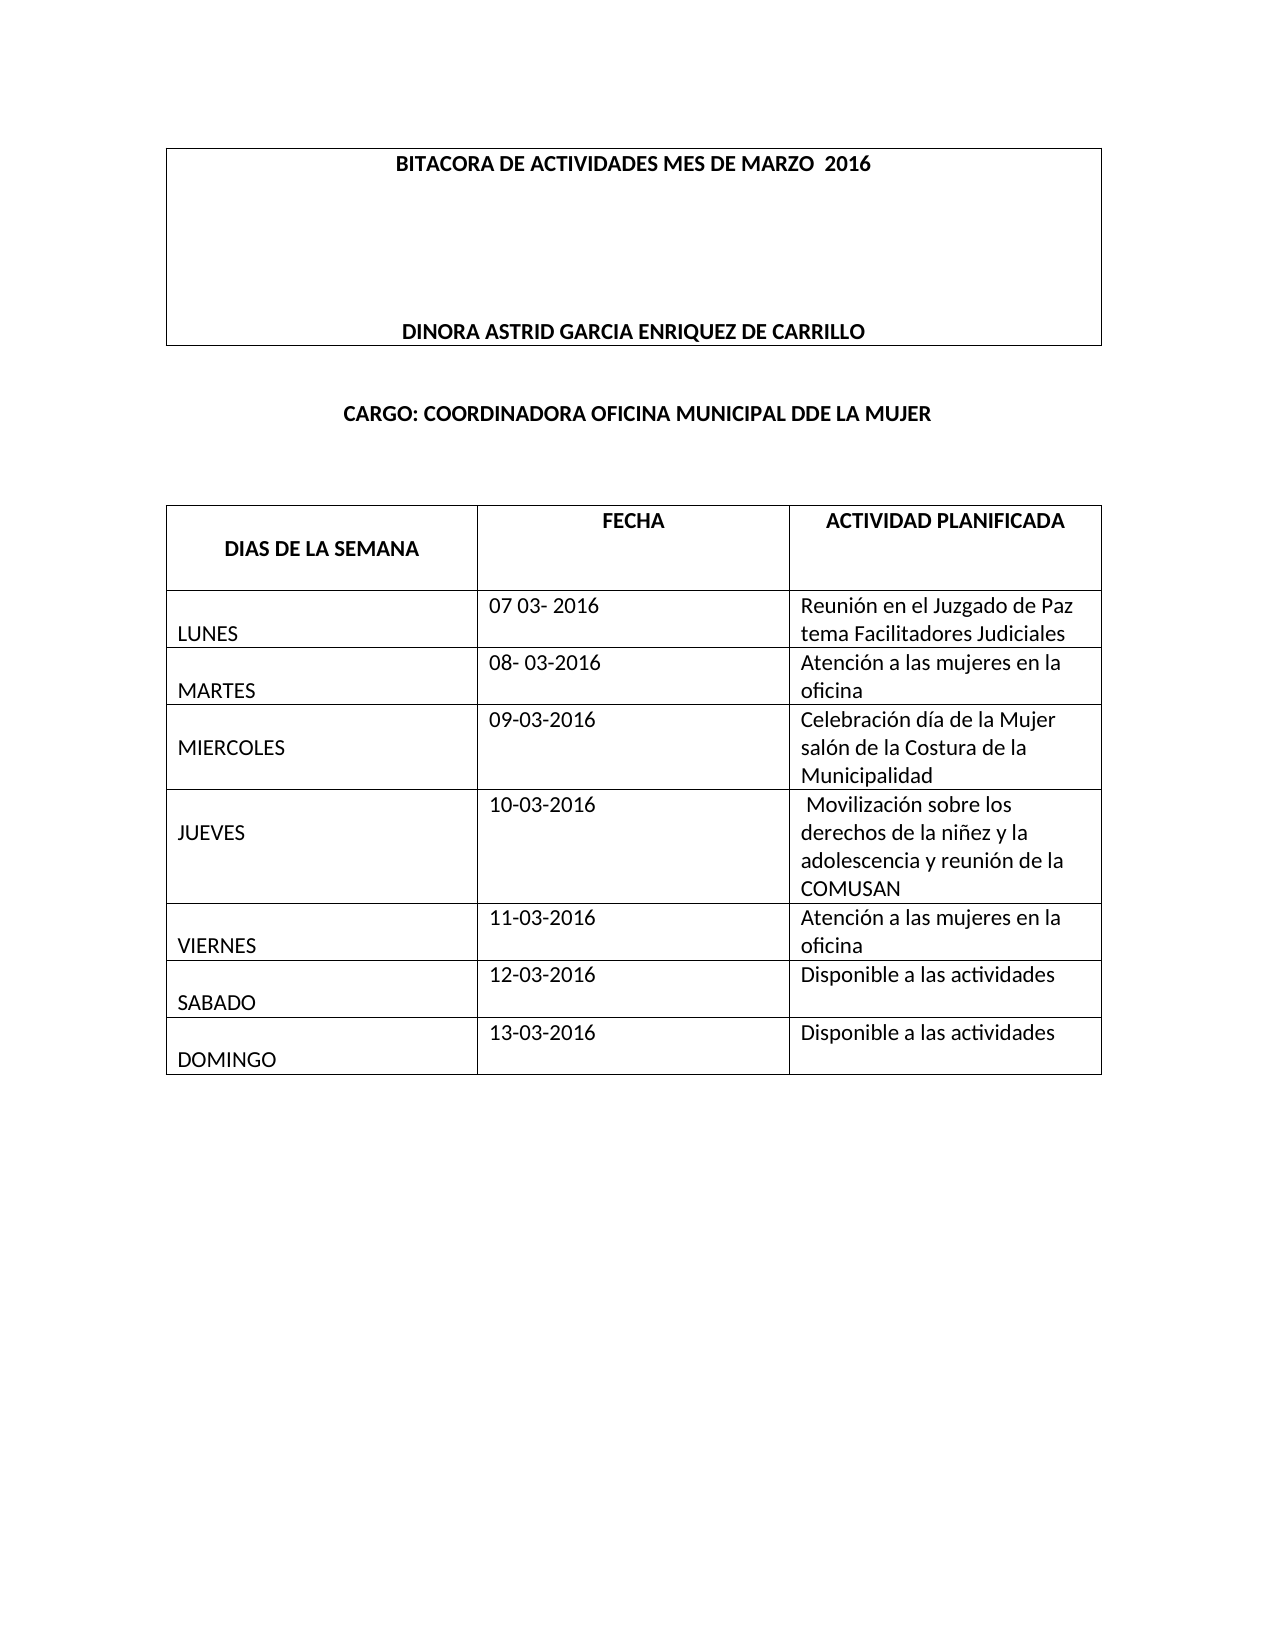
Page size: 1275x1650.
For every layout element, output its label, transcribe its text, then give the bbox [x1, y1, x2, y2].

table_header DIAS DE LA SEMANA [167, 506, 477, 590]
table_cell JUEVES [167, 790, 477, 902]
table_cell Disponible a las actividades [790, 961, 1101, 1017]
table_header FECHA [478, 506, 789, 590]
table_cell MARTES [167, 648, 477, 704]
table_cell LUNES [167, 591, 477, 647]
text CARGO: COORDINADORA OFICINA MUNICIPAL DDE LA MUJER [177, 399, 1098, 427]
table_cell Celebración día de la Mujer salón de la Costura de la Municipalidad [790, 705, 1101, 789]
table_cell 11-03-2016 [478, 904, 789, 959]
table_cell 08- 03-2016 [478, 648, 789, 704]
table_cell Atención a las mujeres en la oficina [790, 648, 1101, 704]
table_header BITACORA DE ACTIVIDADES MES DE MARZO 2016 DINORA ASTRID GARCIA ENRIQUEZ DE CARRILLO [167, 149, 1101, 345]
table_cell Movilización sobre los derechos de la niñez y la adolescencia y reunión de la COMUSAN [790, 790, 1101, 902]
table_cell 07 03- 2016 [478, 591, 789, 647]
table_cell 12-03-2016 [478, 961, 789, 1017]
table_cell Atención a las mujeres en la oficina [790, 904, 1101, 959]
table_cell DOMINGO [167, 1018, 477, 1074]
table_cell Reunión en el Juzgado de Paz tema Facilitadores Judiciales [790, 591, 1101, 647]
table_cell Disponible a las actividades [790, 1018, 1101, 1074]
table_cell 10-03-2016 [478, 790, 789, 902]
table_cell 09-03-2016 [478, 705, 789, 789]
table_cell VIERNES [167, 904, 477, 959]
table_cell SABADO [167, 961, 477, 1017]
table_cell MIERCOLES [167, 705, 477, 789]
table_cell 13-03-2016 [478, 1018, 789, 1074]
table_header ACTIVIDAD PLANIFICADA [790, 506, 1101, 590]
